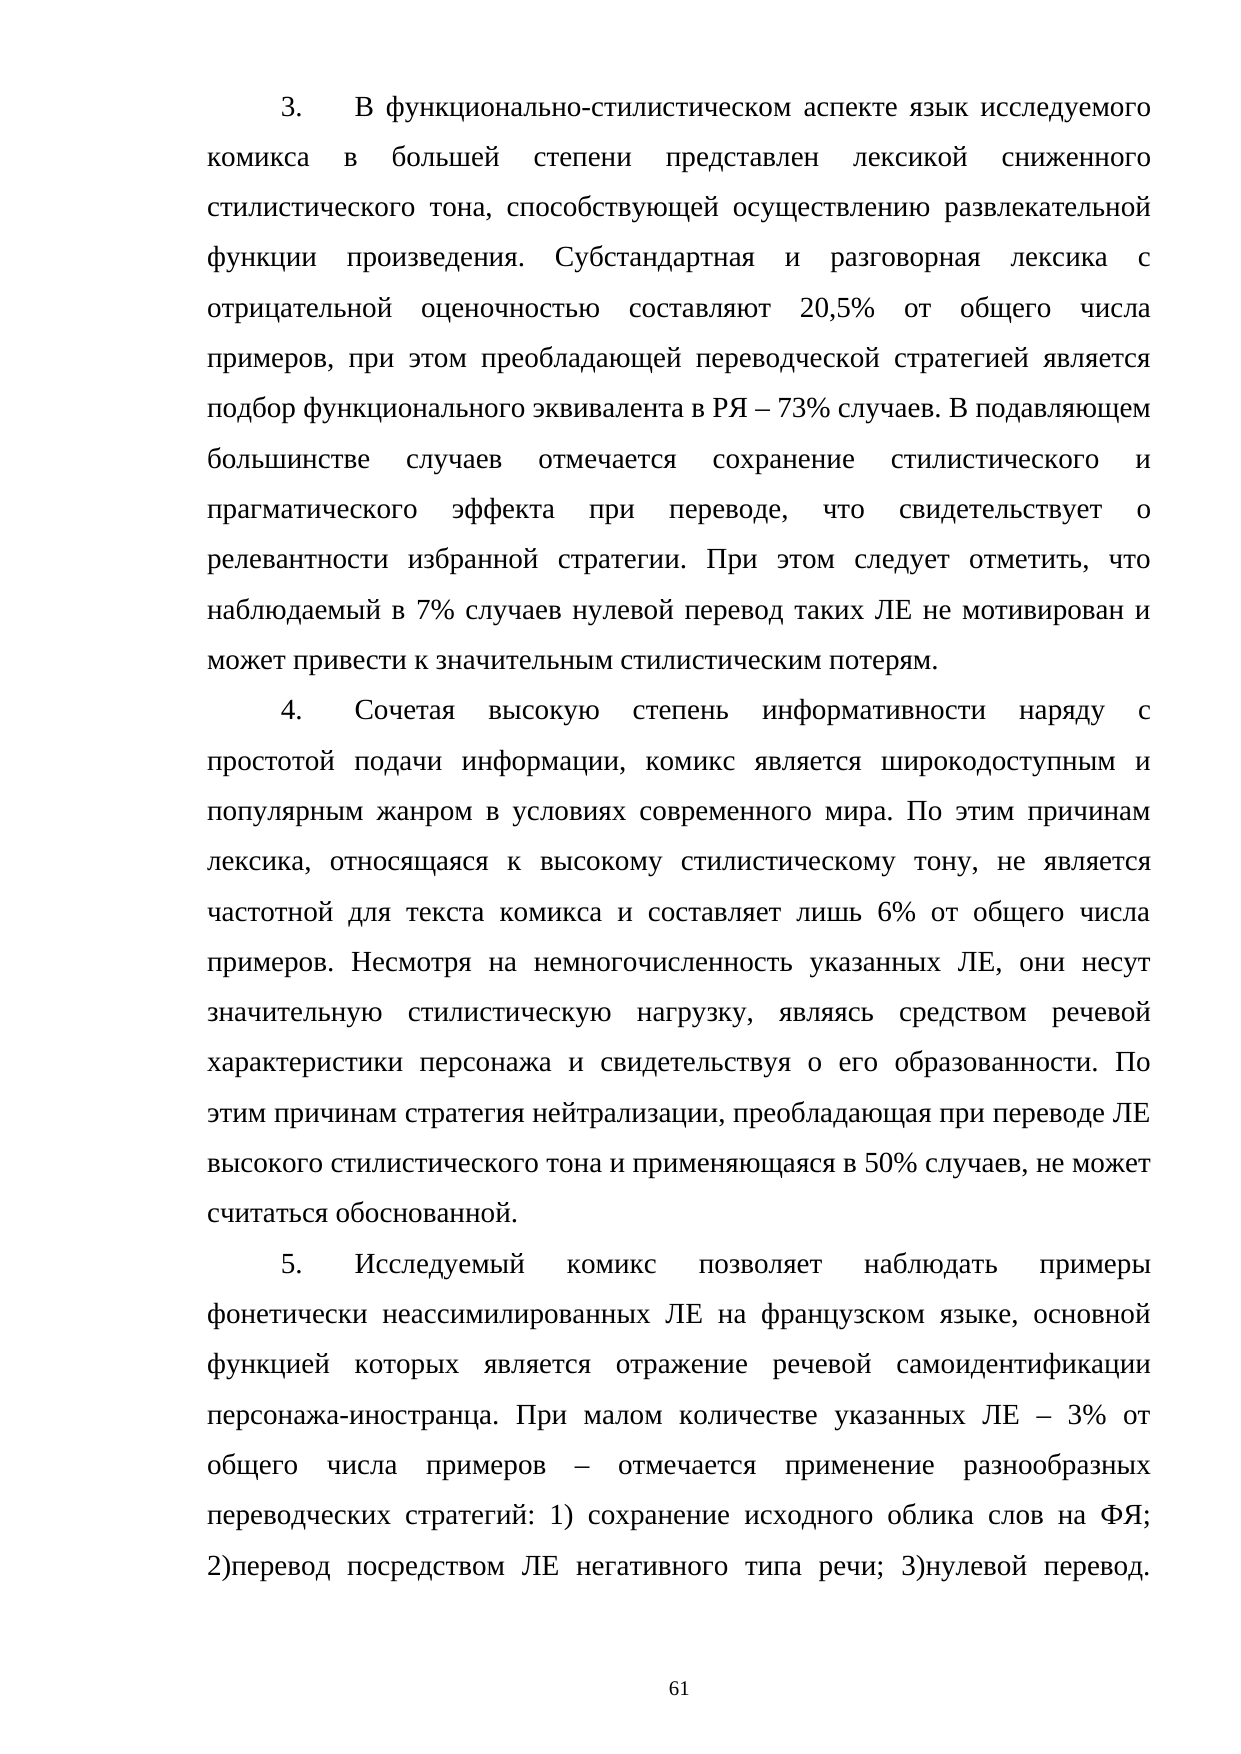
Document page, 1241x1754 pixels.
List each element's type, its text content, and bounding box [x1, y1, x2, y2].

list Сочетая высокую степень информативности наряду с простотой подачи информации, комикс является широкодоступным и популярным жанром в условиях современного мира. По этим причинам лексика, относящаяся к высокому стилистическому тону, не является частотной для текста комикса и составляет лишь 6% от общего числа примеров. Несмотря на немногочисленность указанных ЛЕ, они несут значительную стилистическую нагрузку, являясь средством речевой характеристики персонажа и свидетельствуя о его образованности. По этим причинам стратегия нейтрализации, преобладающая при переводе ЛЕ высокого стилистического тона и применяющаяся в 50% случаев, не может считаться обоснованной. [207, 692, 1152, 1229]
list В функционально-стилистическом аспекте язык исследуемого комикса в большей степени представлен лексикой сниженного стилистического тона, способствующей осуществлению развлекательной функции произведения. Субстандартная и разговорная лексика с отрицательной оценочностью составляют 20,5% от общего числа примеров, при этом преобладающей переводческой стратегией является подбор функционального эквивалента в РЯ – 73% случаев. В подавляющем большинстве случаев отмечается сохранение стилистического и прагматического эффекта при переводе, что свидетельствует о релевантности избранной стратегии. При этом следует отметить, что наблюдаемый в 7% случаев нулевой перевод таких ЛЕ не мотивирован и может привести к значительным стилистическим потерям. [207, 89, 1152, 676]
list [207, 1246, 1152, 1581]
